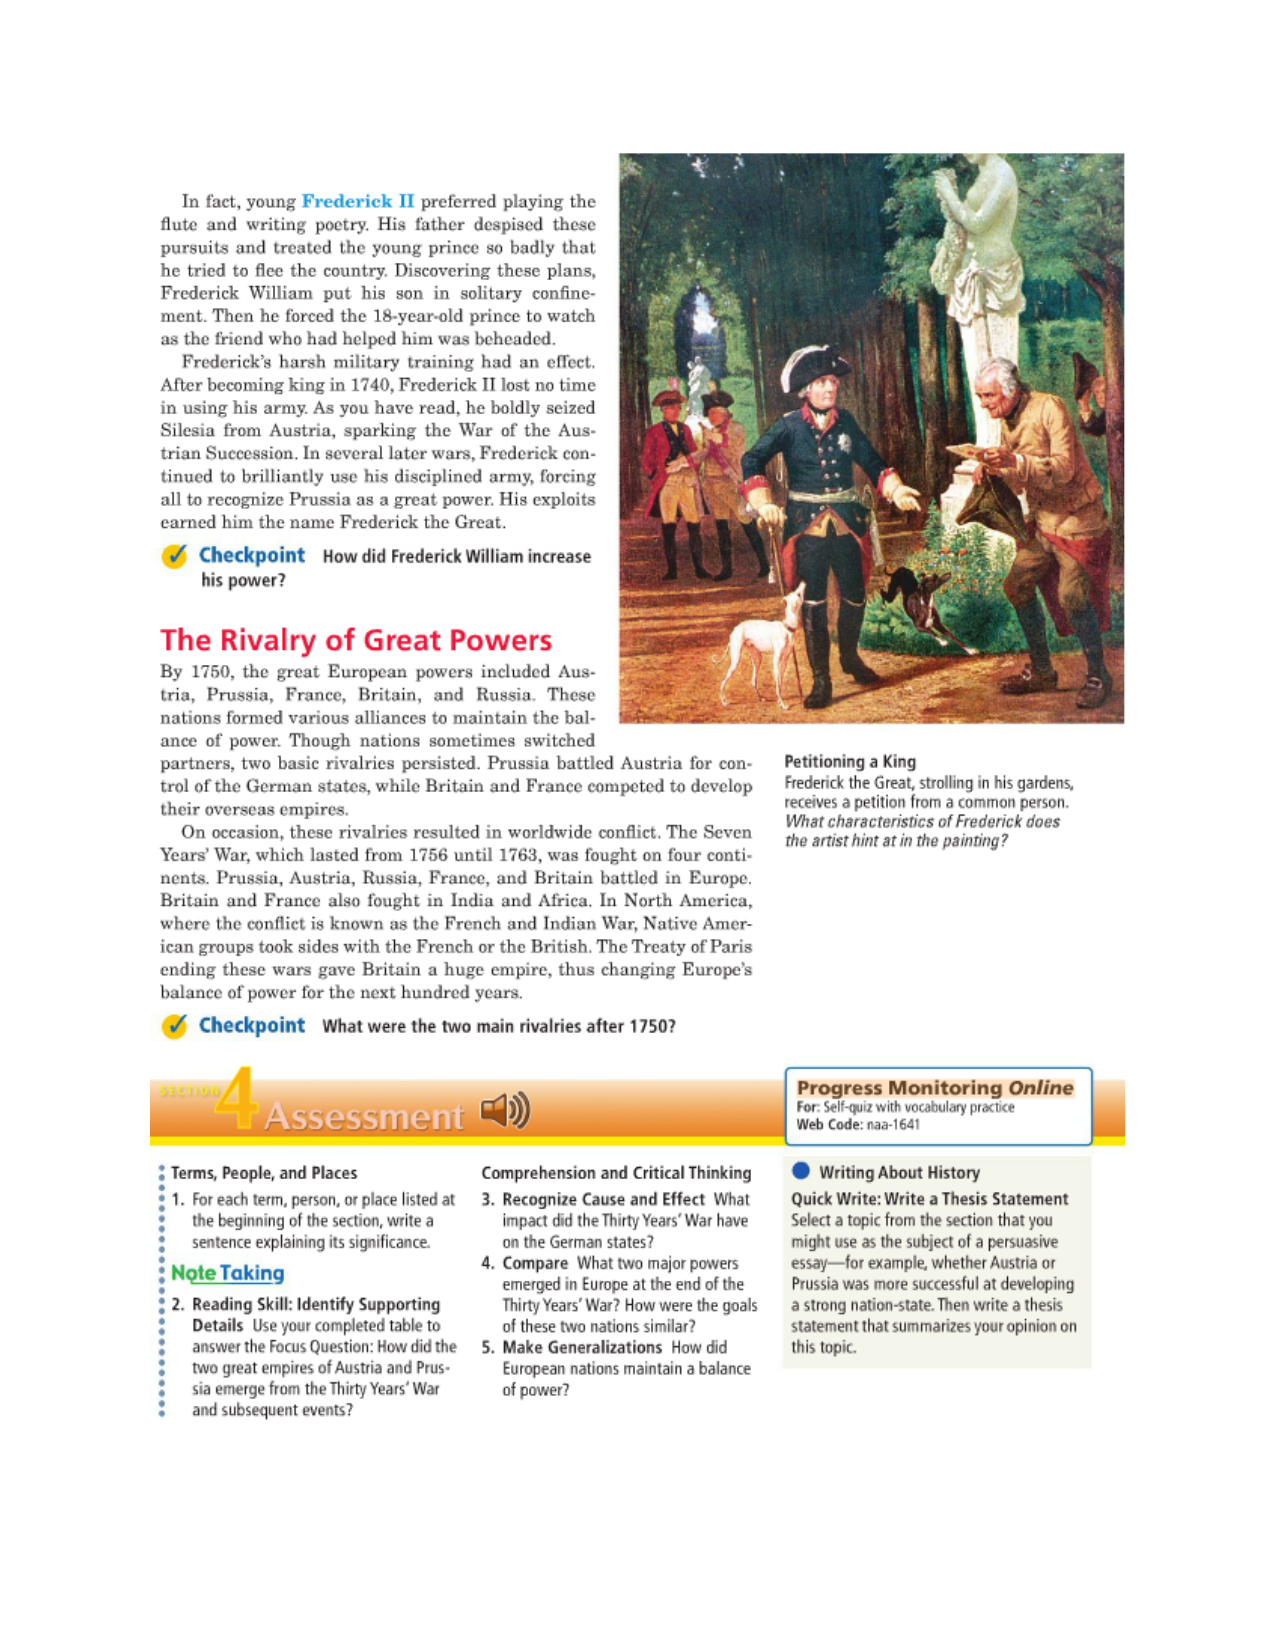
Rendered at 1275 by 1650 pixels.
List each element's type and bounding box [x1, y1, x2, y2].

picture [150, 150, 1125, 1426]
